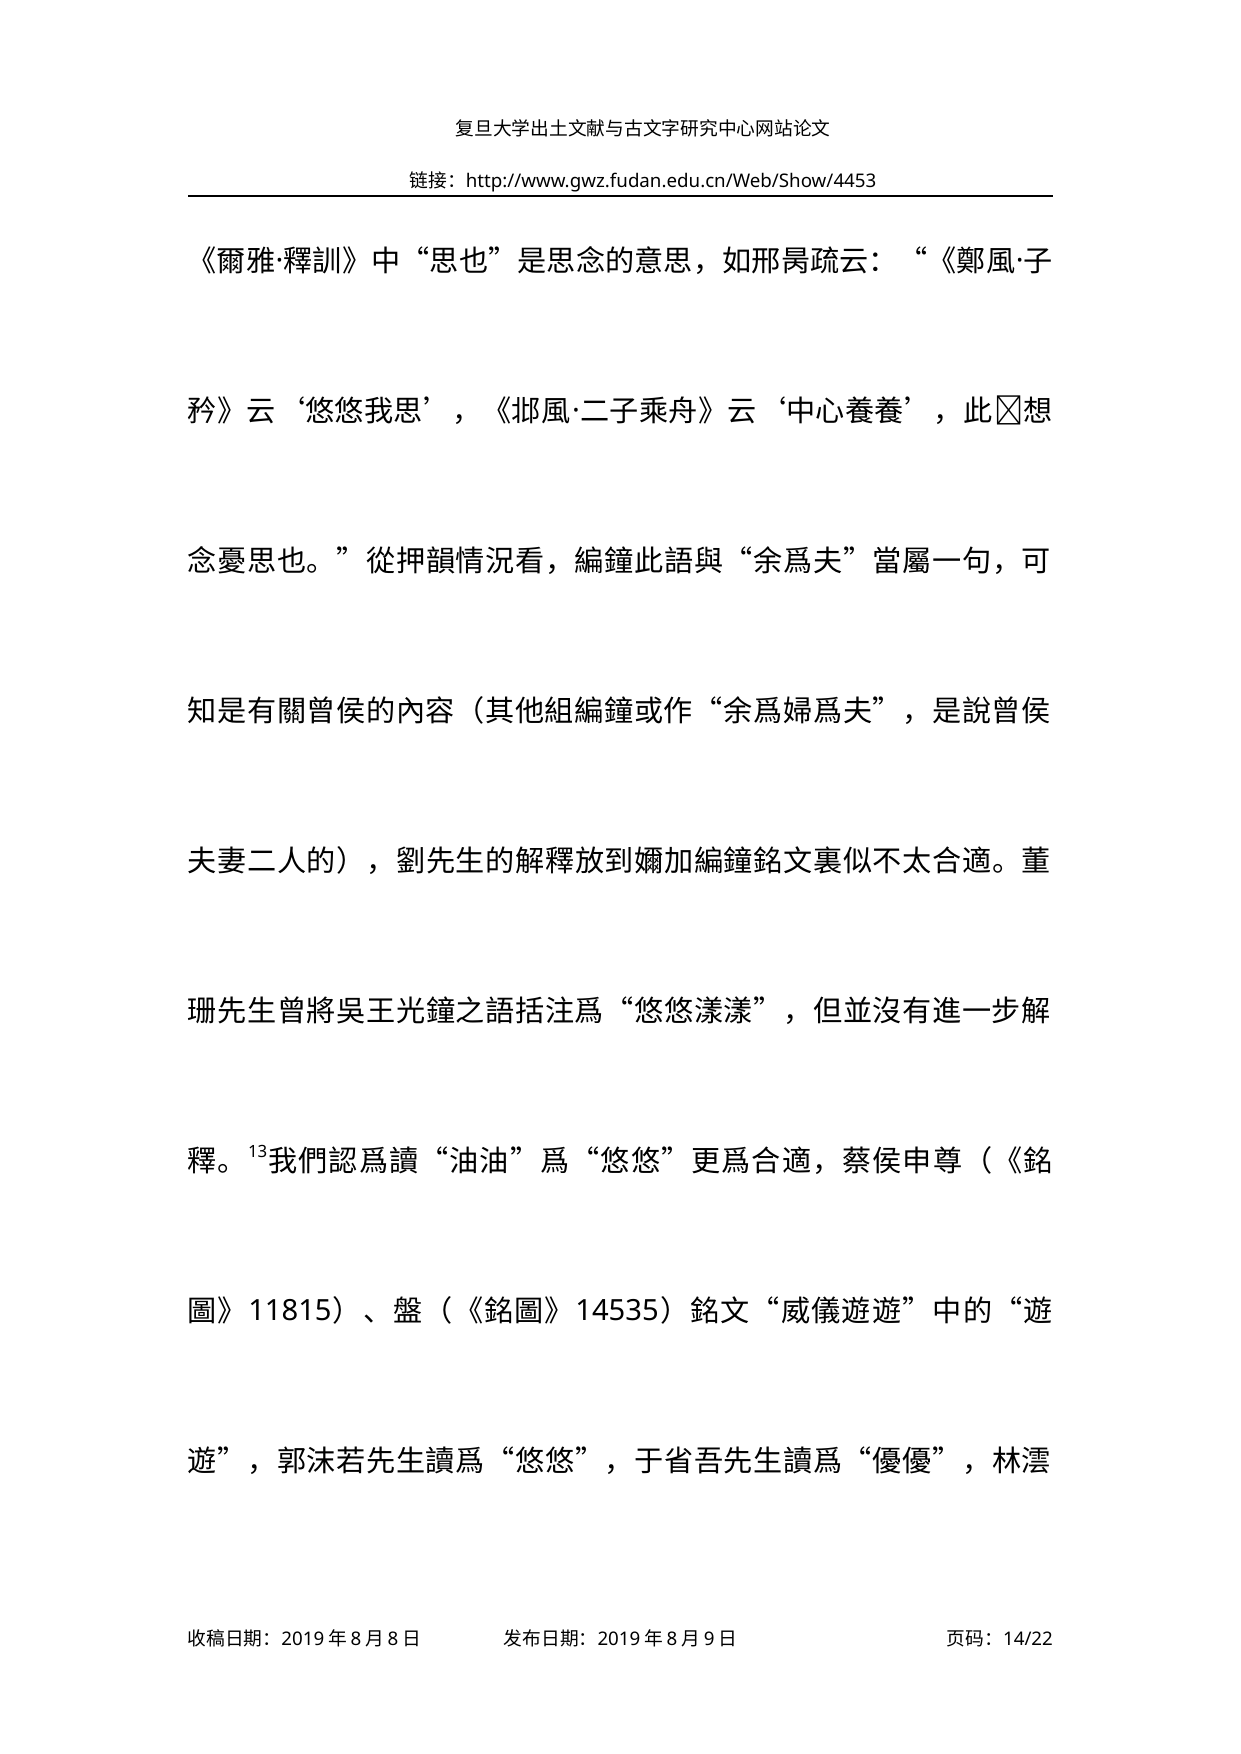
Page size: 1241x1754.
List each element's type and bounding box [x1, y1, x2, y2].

text [187, 222, 1053, 1497]
